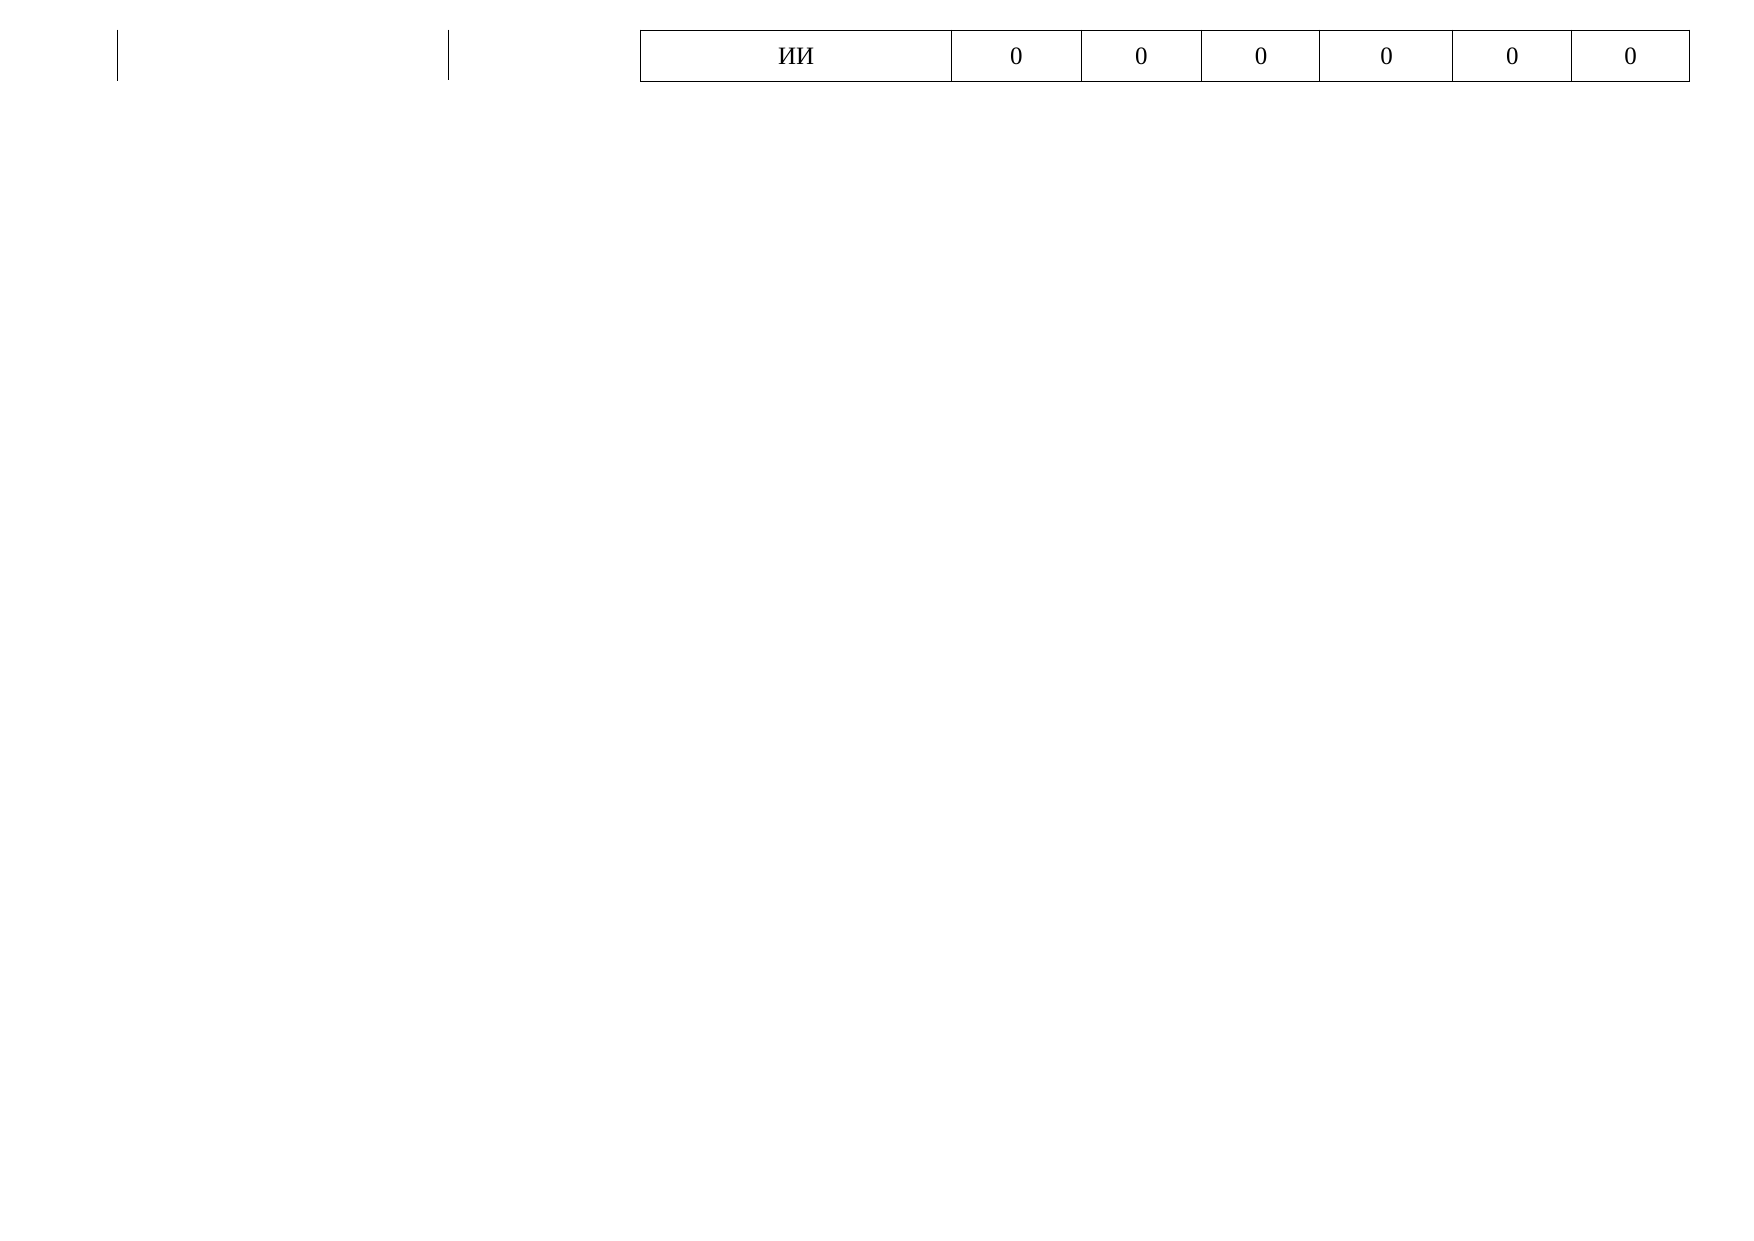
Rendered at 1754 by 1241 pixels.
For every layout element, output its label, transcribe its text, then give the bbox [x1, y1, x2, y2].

table_cell 0 [952, 31, 1081, 81]
table_cell 0 [1453, 31, 1571, 81]
table_cell ИИ [641, 31, 951, 81]
table_cell 0 [1572, 31, 1689, 81]
table_cell 0 [1320, 31, 1452, 81]
table_cell 0 [1202, 31, 1319, 81]
table_cell 0 [1082, 31, 1201, 81]
